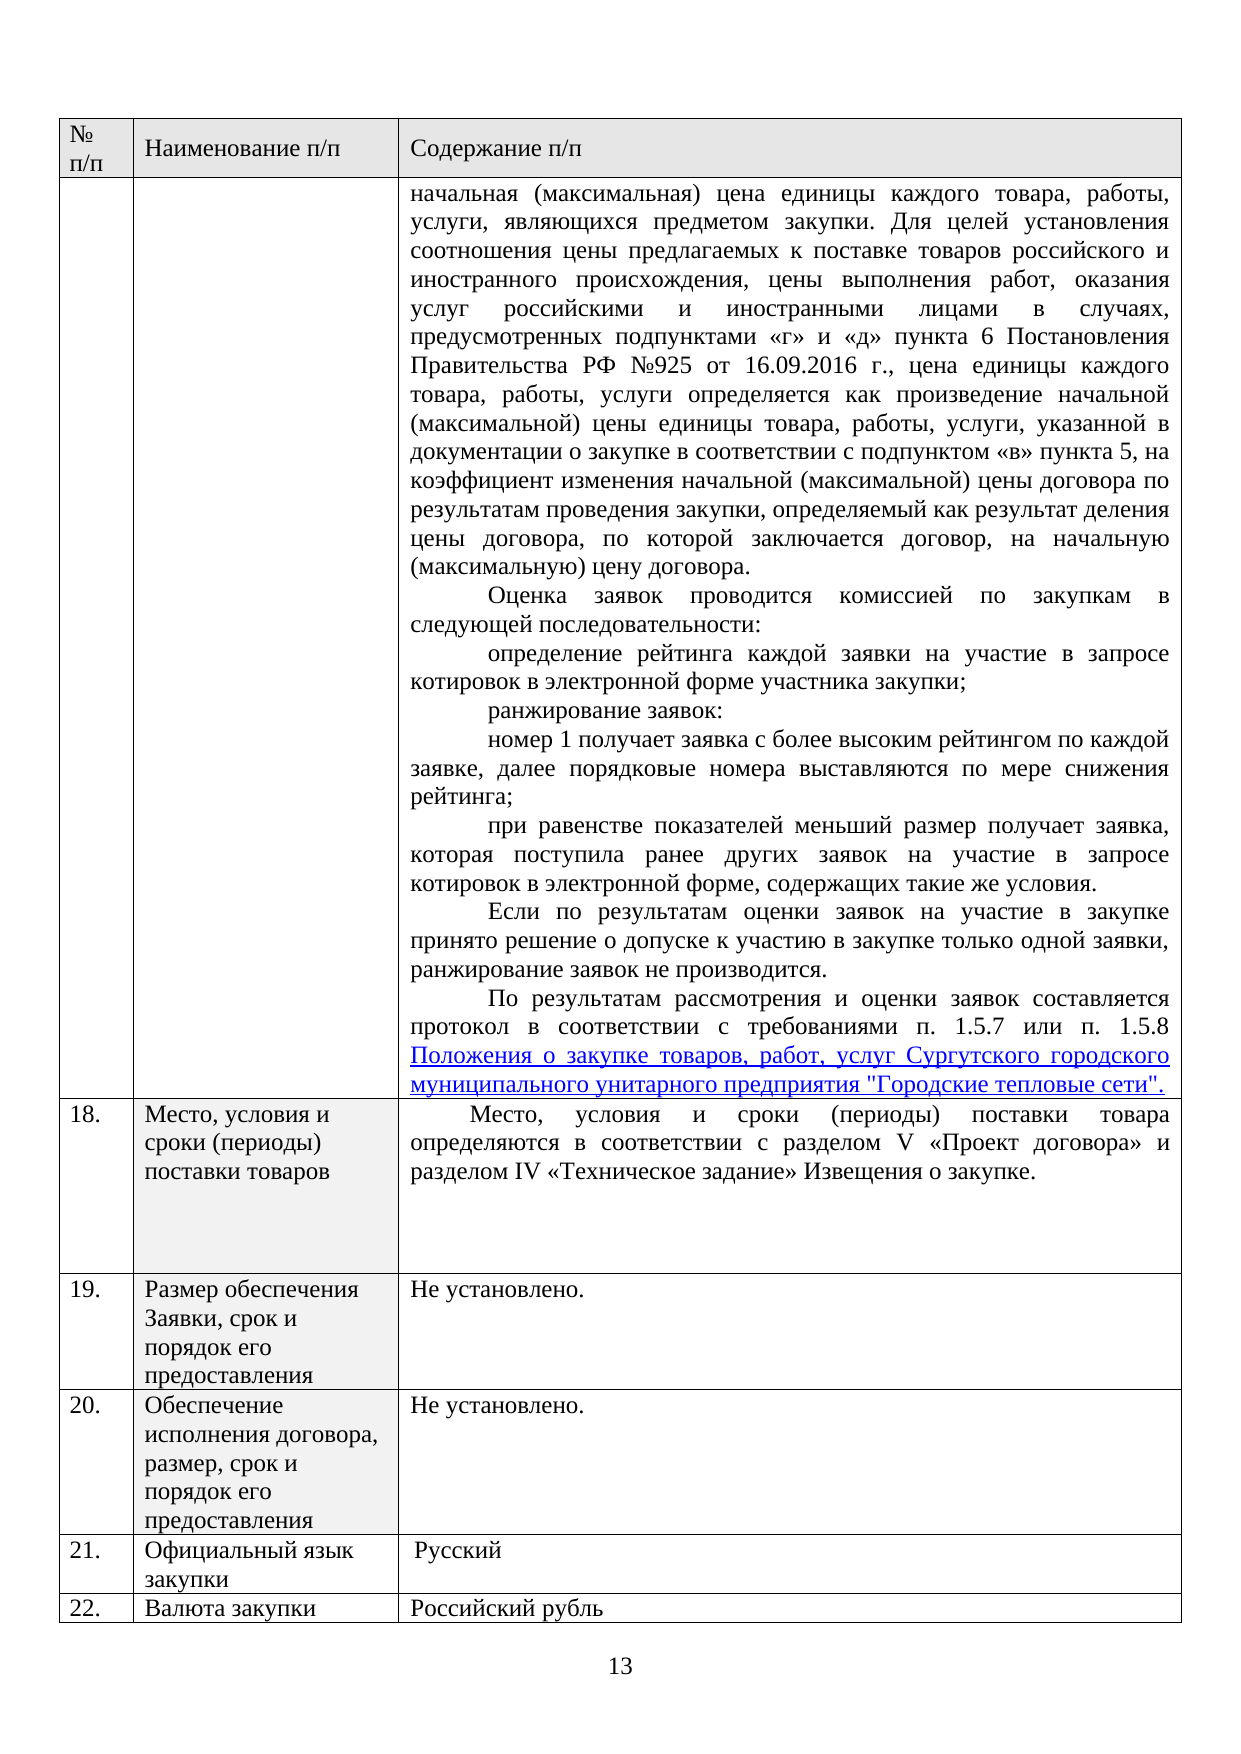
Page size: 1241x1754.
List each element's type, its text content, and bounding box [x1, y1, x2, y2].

table_cell [60, 178, 133, 1098]
table_header № п/п [60, 119, 133, 177]
table_cell [60, 1390, 133, 1534]
table_cell [60, 1594, 133, 1622]
table_cell Российский рубль [399, 1594, 1181, 1622]
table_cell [134, 178, 398, 1098]
table_header Наименование п/п [134, 119, 398, 177]
table_cell [60, 1535, 133, 1592]
table_cell Русский [399, 1535, 1181, 1592]
table_cell Место, условия и сроки (периоды) поставки товара определяются в соответствии с разделом V «Проект договора» и разделом IV «Техническое задание» Извещения о закупке. [399, 1099, 1181, 1273]
table_cell Официальный язык закупки [134, 1535, 398, 1592]
table_cell [60, 1099, 133, 1273]
table_cell Размер обеспечения Заявки, срок и порядок его предоставления [134, 1274, 398, 1389]
table_header Содержание п/п [399, 119, 1181, 177]
table_cell Не установлено. [399, 1274, 1181, 1389]
table_cell Место, условия и сроки (периоды) поставки товаров [134, 1099, 398, 1273]
table_cell Не установлено. [399, 1390, 1181, 1534]
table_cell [399, 178, 1181, 1098]
table_cell Обеспечение исполнения договора, размер, срок и порядок его предоставления [134, 1390, 398, 1534]
table_cell Валюта закупки [134, 1594, 398, 1622]
table_cell [60, 1274, 133, 1389]
